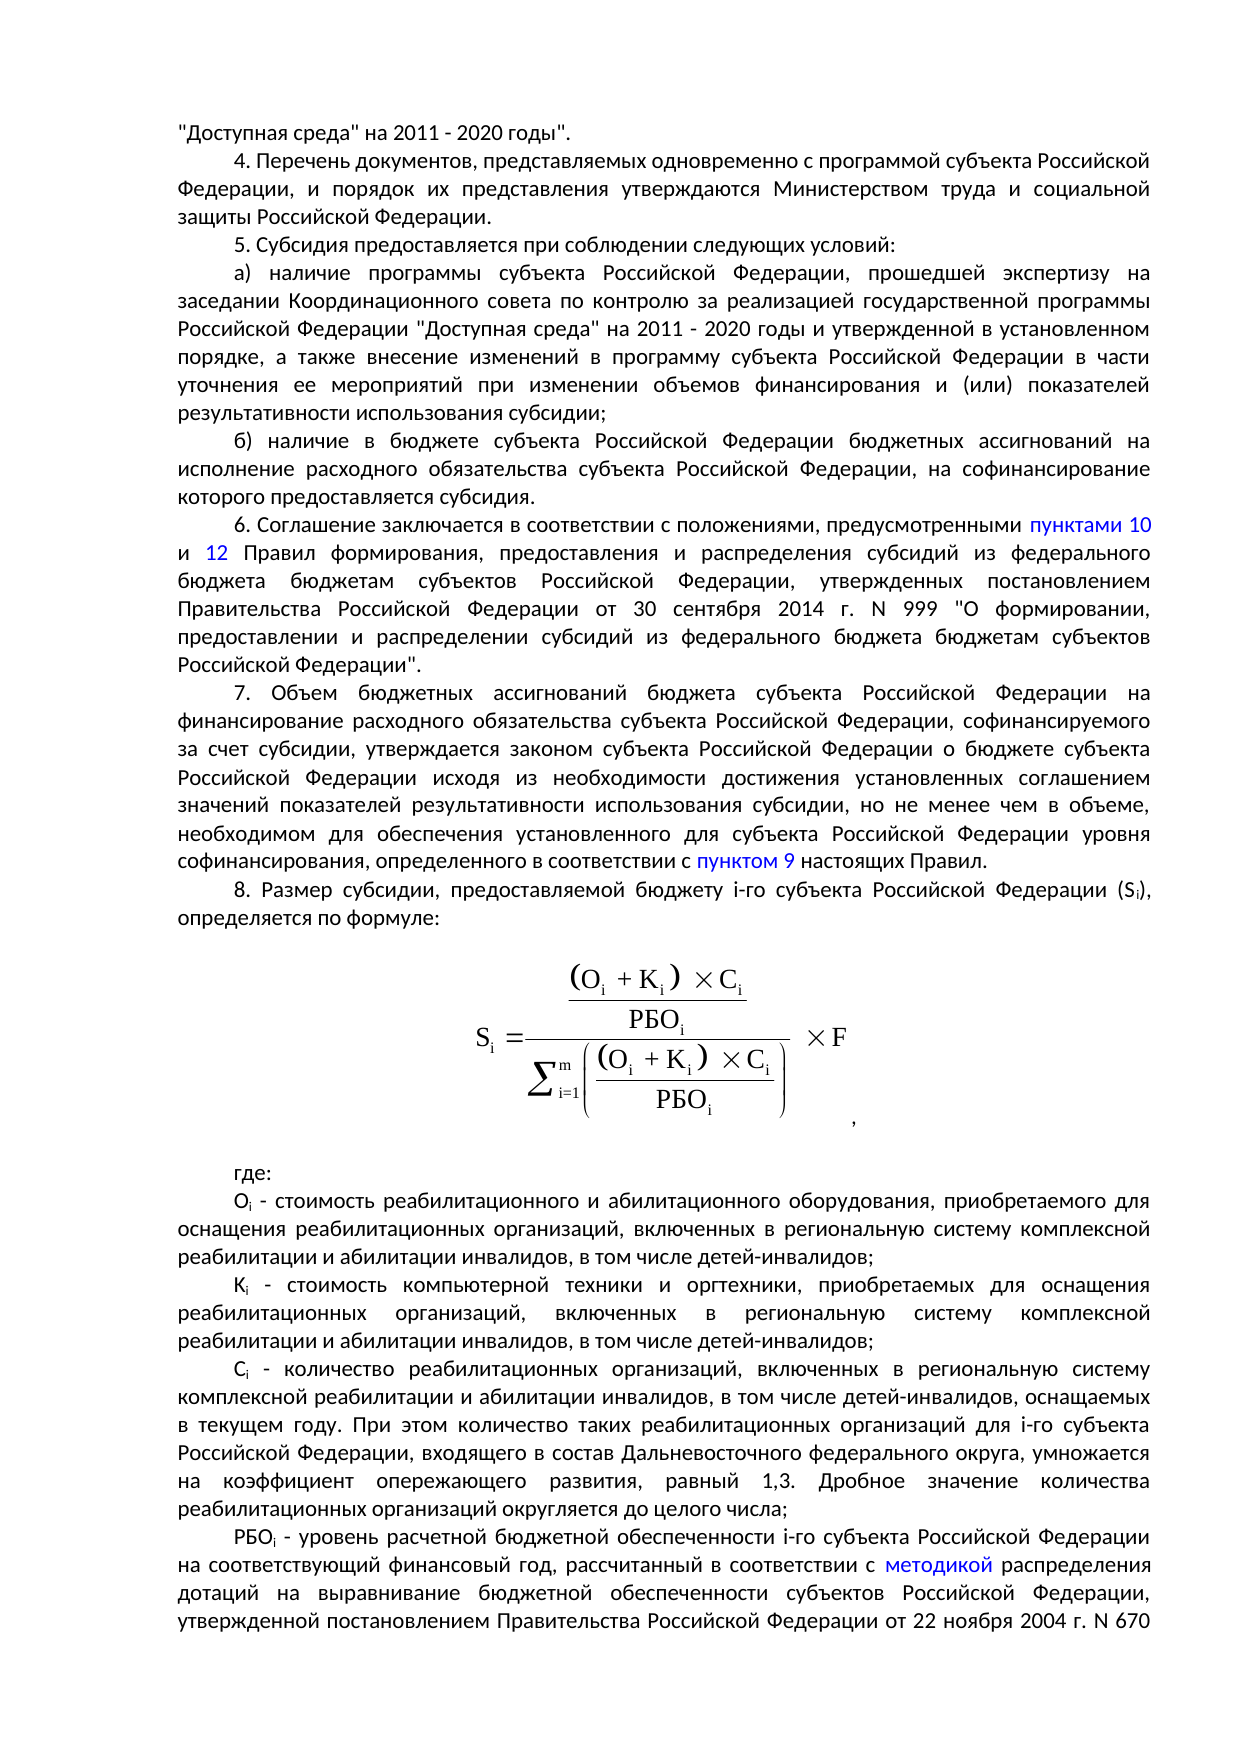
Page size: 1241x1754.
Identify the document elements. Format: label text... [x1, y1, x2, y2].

text Ci - количество реабилитационных организаций, включенных в региональную систему комплексной реабилитации и абилитации инвалидов, в том числе детей-инвалидов, оснащаемых в текущем году. При этом количество таких реабилитационных организаций для i-го субъекта Российской Федерации, входящего в состав Дальневосточного федерального округа, умножается на коэффициент опережающего развития, равный 1,3. Дробное значение количества реабилитационных организаций округляется до целого числа; [177, 1354, 1152, 1522]
text 7. Объем бюджетных ассигнований бюджета субъекта Российской Федерации на финансирование расходного обязательства субъекта Российской Федерации, софинансируемого за счет субсидии, утверждается законом субъекта Российской Федерации о бюджете субъекта Российской Федерации исходя из необходимости достижения установленных соглашением значений показателей результативности использования субсидии, но не менее чем в объеме, необходимом для обеспечения установленного для субъекта Российской Федерации уровня софинансирования, определенного в соответствии с пунктом 9 настоящих Правил. [177, 678, 1152, 875]
text 8. Размер субсидии, предоставляемой бюджету i-го субъекта Российской Федерации (Si), определяется по формуле: [177, 875, 1152, 931]
text где: [177, 1158, 1152, 1186]
text 5. Субсидия предоставляется при соблюдении следующих условий: [177, 230, 1152, 258]
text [177, 118, 1152, 146]
text , [177, 959, 1152, 1130]
text Oi - стоимость реабилитационного и абилитационного оборудования, приобретаемого для оснащения реабилитационных организаций, включенных в региональную систему комплексной реабилитации и абилитации инвалидов, в том числе детей-инвалидов; [177, 1186, 1152, 1270]
text а) наличие программы субъекта Российской Федерации, прошедшей экспертизу на заседании Координационного совета по контролю за реализацией государственной программы Российской Федерации "Доступная среда" на 2011 - 2020 годы и утвержденной в установленном порядке, а также внесение изменений в программу субъекта Российской Федерации в части уточнения ее мероприятий при изменении объемов финансирования и (или) показателей результативности использования субсидии; [177, 258, 1152, 426]
text б) наличие в бюджете субъекта Российской Федерации бюджетных ассигнований на исполнение расходного обязательства субъекта Российской Федерации, на софинансирование которого предоставляется субсидия. [177, 426, 1152, 510]
text 6. Соглашение заключается в соответствии с положениями, предусмотренными пунктами 10 и 12 Правил формирования, предоставления и распределения субсидий из федерального бюджета бюджетам субъектов Российской Федерации, утвержденных постановлением Правительства Российской Федерации от 30 сентября 2014 г. N 999 "О формировании, предоставлении и распределении субсидий из федерального бюджета бюджетам субъектов Российской Федерации". [177, 510, 1152, 678]
text 4. Перечень документов, представляемых одновременно с программой субъекта Российской Федерации, и порядок их представления утверждаются Министерством труда и социальной защиты Российской Федерации. [177, 146, 1152, 230]
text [177, 1522, 1152, 1634]
text Ki - стоимость компьютерной техники и оргтехники, приобретаемых для оснащения реабилитационных организаций, включенных в региональную систему комплексной реабилитации и абилитации инвалидов, в том числе детей-инвалидов; [177, 1270, 1152, 1354]
